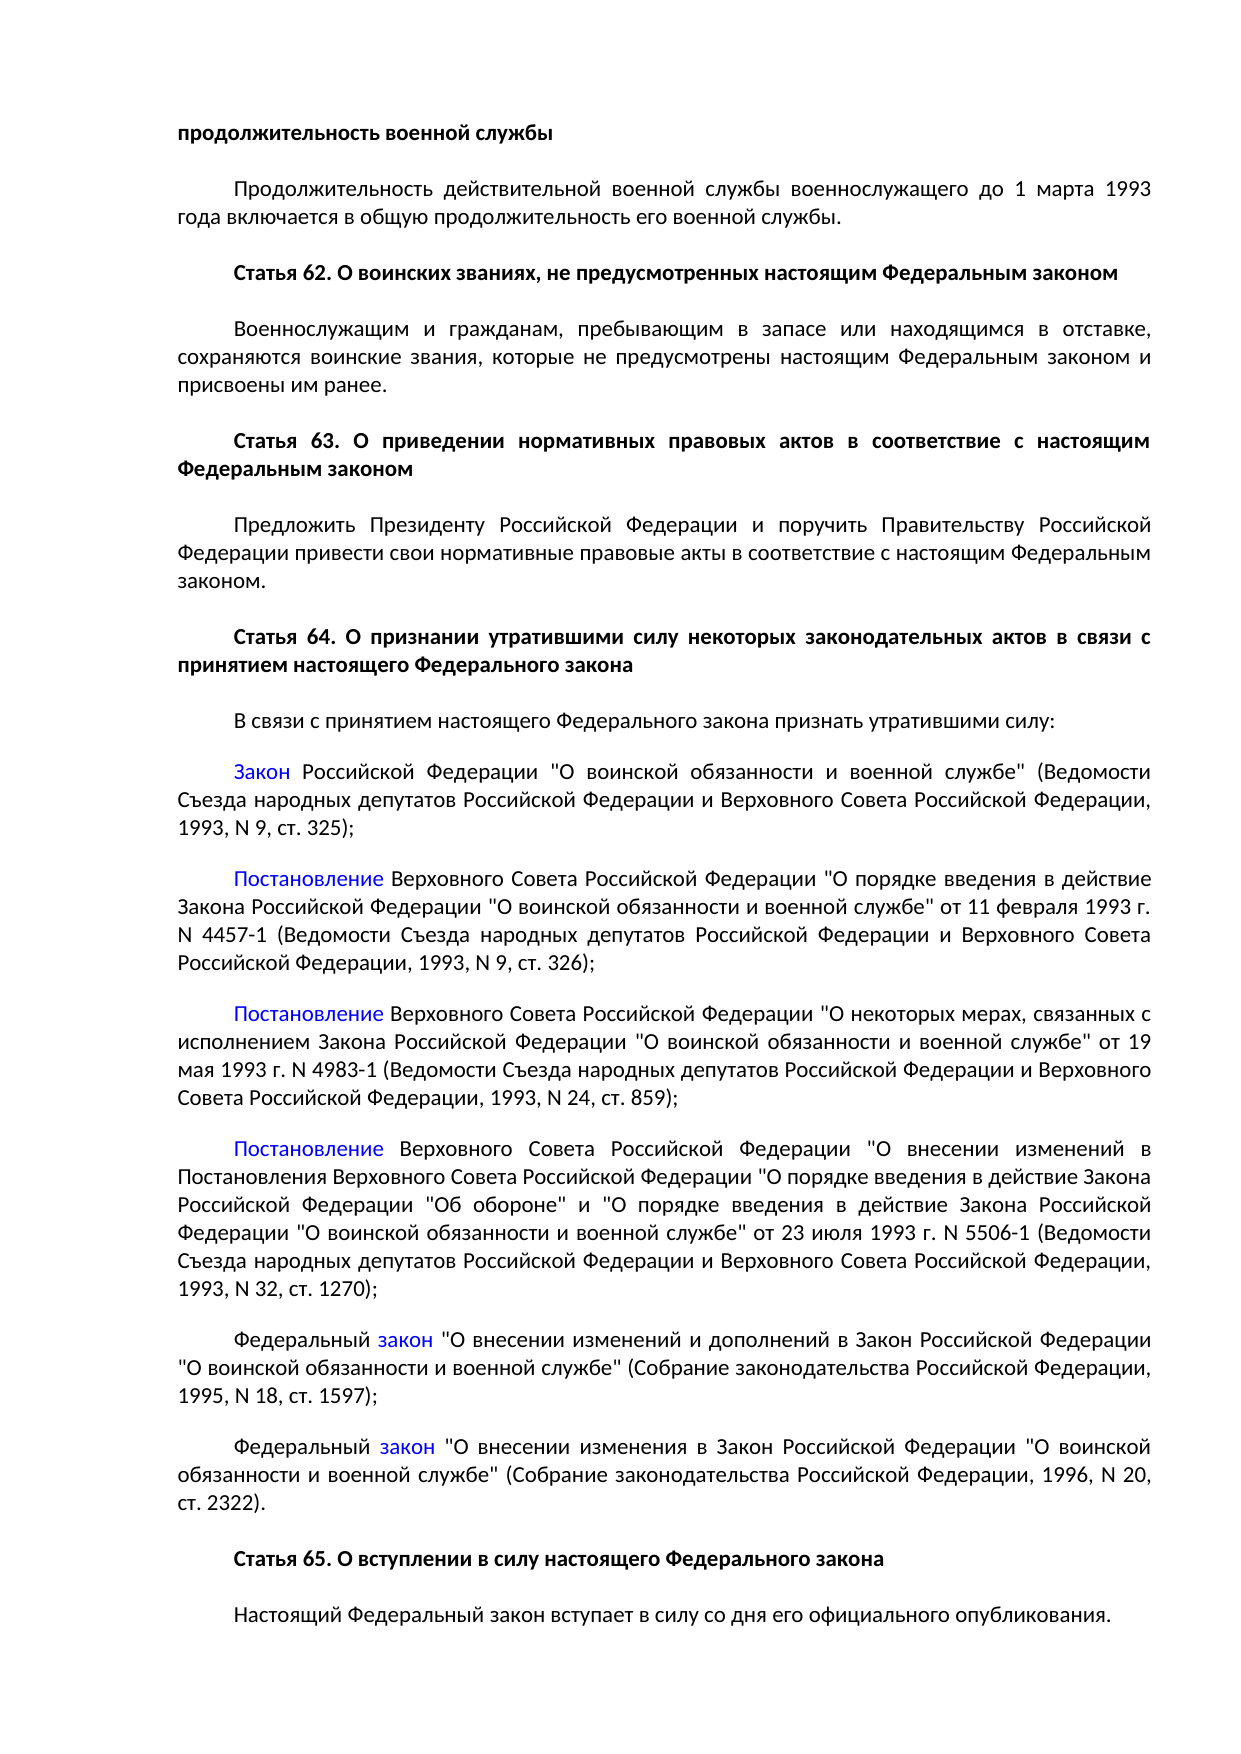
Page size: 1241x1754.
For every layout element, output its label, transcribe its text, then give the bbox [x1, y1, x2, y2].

text Федеральный закон "О внесении изменения в Закон Российской Федерации "О воинской обязанности и военной службе" (Собрание законодательства Российской Федерации, 1996, N 20, ст. 2322). [177, 1432, 1152, 1517]
text Предложить Президенту Российской Федерации и поручить Правительству Российской Федерации привести свои нормативные правовые акты в соответствие с настоящим Федеральным законом. [177, 510, 1152, 594]
text Постановление Верховного Совета Российской Федерации "О внесении изменений в Постановления Верховного Совета Российской Федерации "О порядке введения в действие Закона Российской Федерации "Об обороне" и "О порядке введения в действие Закона Российской Федерации "О воинской обязанности и военной службе" от 23 июля 1993 г. N 5506-1 (Ведомости Съезда народных депутатов Российской Федерации и Верховного Совета Российской Федерации, 1993, N 32, ст. 1270); [177, 1134, 1152, 1303]
text Закон Российской Федерации "О воинской обязанности и военной службе" (Ведомости Съезда народных депутатов Российской Федерации и Верховного Совета Российской Федерации, 1993, N 9, ст. 325); [177, 757, 1152, 842]
title Статья 64. О признании утратившими силу некоторых законодательных актов в связи с принятием настоящего Федерального закона [177, 622, 1152, 678]
title Статья 62. О воинских званиях, не предусмотренных настоящим Федеральным законом [177, 258, 1152, 286]
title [177, 118, 1152, 146]
text Продолжительность действительной военной службы военнослужащего до 1 марта 1993 года включается в общую продолжительность его военной службы. [177, 174, 1152, 230]
text Федеральный закон "О внесении изменений и дополнений в Закон Российской Федерации "О воинской обязанности и военной службе" (Собрание законодательства Российской Федерации, 1995, N 18, ст. 1597); [177, 1326, 1152, 1409]
text В связи с принятием настоящего Федерального закона признать утратившими силу: [177, 707, 1152, 734]
text Постановление Верховного Совета Российской Федерации "О порядке введения в действие Закона Российской Федерации "О воинской обязанности и военной службе" от 11 февраля 1993 г. N 4457-1 (Ведомости Съезда народных депутатов Российской Федерации и Верховного Совета Российской Федерации, 1993, N 9, ст. 326); [177, 864, 1152, 977]
title Статья 65. О вступлении в силу настоящего Федерального закона [177, 1544, 1152, 1573]
text Настоящий Федеральный закон вступает в силу со дня его официального опубликования. [177, 1601, 1152, 1629]
title Статья 63. О приведении нормативных правовых актов в соответствие с настоящим Федеральным законом [177, 426, 1152, 482]
text Постановление Верховного Совета Российской Федерации "О некоторых мерах, связанных с исполнением Закона Российской Федерации "О воинской обязанности и военной службе" от 19 мая 1993 г. N 4983-1 (Ведомости Съезда народных депутатов Российской Федерации и Верховного Совета Российской Федерации, 1993, N 24, ст. 859); [177, 999, 1152, 1112]
text Военнослужащим и гражданам, пребывающим в запасе или находящимся в отставке, сохраняются воинские звания, которые не предусмотрены настоящим Федеральным законом и присвоены им ранее. [177, 314, 1152, 398]
